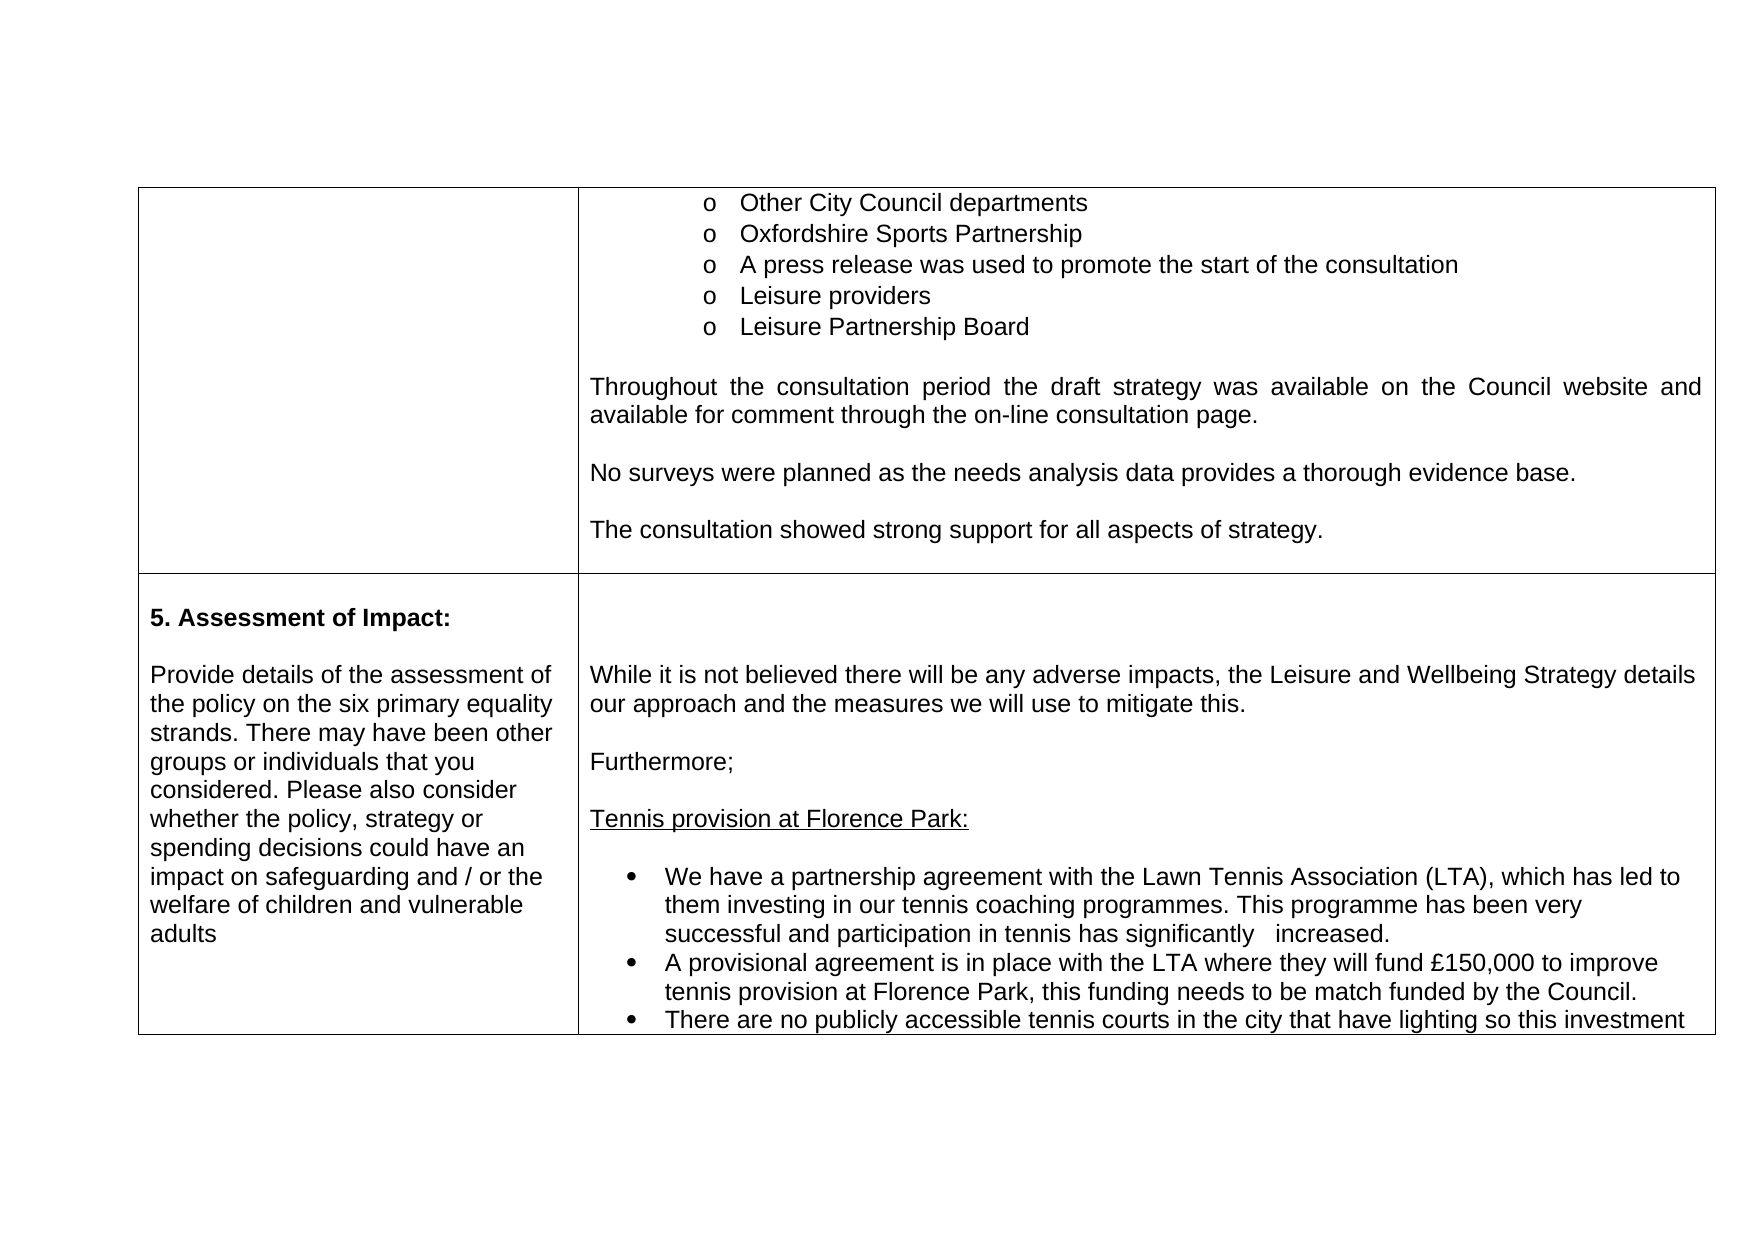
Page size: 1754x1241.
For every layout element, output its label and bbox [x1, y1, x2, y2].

table_cell [579, 188, 1715, 573]
table_cell [139, 188, 578, 573]
table_cell [139, 574, 578, 1034]
table_cell [579, 574, 1715, 1034]
